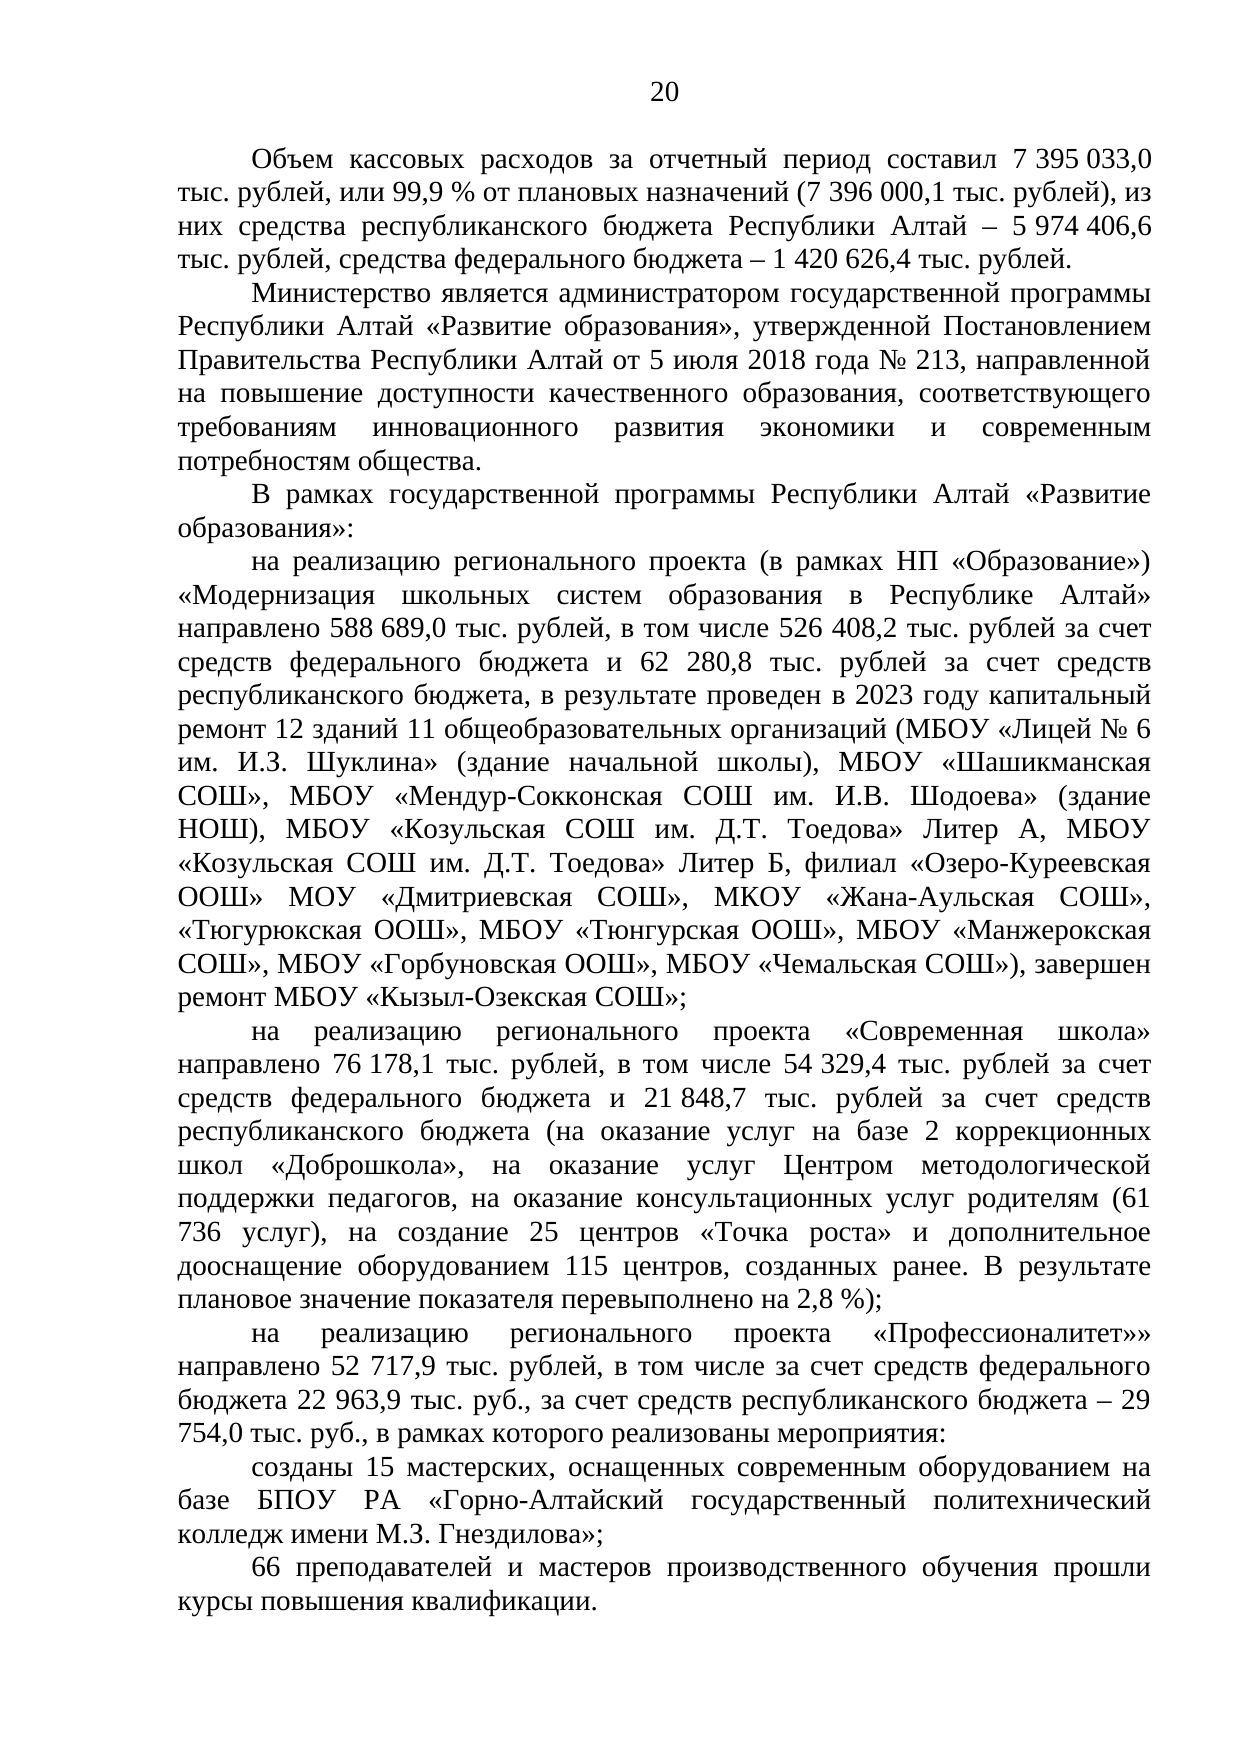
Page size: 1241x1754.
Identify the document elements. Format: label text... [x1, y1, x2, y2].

text на реализацию регионального проекта «Современная школа» направлено 76 178,1 тыс. рублей, в том числе 54 329,4 тыс. рублей за счет средств федерального бюджета и 21 848,7 тыс. рублей за счет средств республиканского бюджета (на оказание услуг на базе 2 коррекционных школ «Доброшкола», на оказание услуг Центром методологической поддержки педагогов, на оказание консультационных услуг родителям (61 736 услуг), на создание 25 центров «Точка роста» и дополнительное дооснащение оборудованием 115 центров, созданных ранее. В результате плановое значение показателя перевыполнено на 2,8 %); [177, 1013, 1152, 1315]
text Министерство является администратором государственной программы Республики Алтай «Развитие образования», утвержденной Постановлением Правительства Республики Алтай от 5 июля 2018 года № 213, направленной на повышение доступности качественного образования, соответствующего требованиям инновационного развития экономики и современным потребностям общества. [177, 275, 1152, 476]
text на реализацию регионального проекта (в рамках НП «Образование») «Модернизация школьных систем образования в Республике Алтай» направлено 588 689,0 тыс. рублей, в том числе 526 408,2 тыс. рублей за счет средств федерального бюджета и 62 280,8 тыс. рублей за счет средств республиканского бюджета, в результате проведен в 2023 году капитальный ремонт 12 зданий 11 общеобразовательных организаций (МБОУ «Лицей № 6 им. И.З. Шуклина» (здание начальной школы), МБОУ «Шашикманская СОШ», МБОУ «Мендур-Сокконская СОШ им. И.В. Шодоева» (здание НОШ), МБОУ «Козульская СОШ им. Д.Т. Тоедова» Литер А, МБОУ «Козульская СОШ им. Д.Т. Тоедова» Литер Б, филиал «Озеро-Куреевская ООШ» МОУ «Дмитриевская СОШ», МКОУ «Жана-Аульская СОШ», «Тюгурюкская ООШ», МБОУ «Тюнгурская ООШ», МБОУ «Манжерокская СОШ», МБОУ «Горбуновская ООШ», МБОУ «Чемальская СОШ»), завершен ремонт МБОУ «Кызыл-Озекская СОШ»; [177, 543, 1152, 1013]
text на реализацию регионального проекта «Профессионалитет»» направлено 52 717,9 тыс. рублей, в том числе за счет средств федерального бюджета 22 963,9 тыс. руб., за счет средств республиканского бюджета – 29 754,0 тыс. руб., в рамках которого реализованы мероприятия: [177, 1315, 1152, 1449]
text 66 преподавателей и мастеров производственного обучения прошли курсы повышения квалификации. [177, 1549, 1152, 1617]
text Объем кассовых расходов за отчетный период составил 7 395 033,0 тыс. рублей, или 99,9 % от плановых назначений (7 396 000,1 тыс. рублей), из них средства республиканского бюджета Республики Алтай – 5 974 406,6 тыс. рублей, средства федерального бюджета – 1 420 626,4 тыс. рублей. [177, 141, 1152, 275]
text созданы 15 мастерских, оснащенных современным оборудованием на базе БПОУ РА «Горно-Алтайский государственный политехнический колледж имени М.З. Гнездилова»; [177, 1449, 1152, 1549]
text В рамках государственной программы Республики Алтай «Развитие образования»: [177, 476, 1152, 543]
